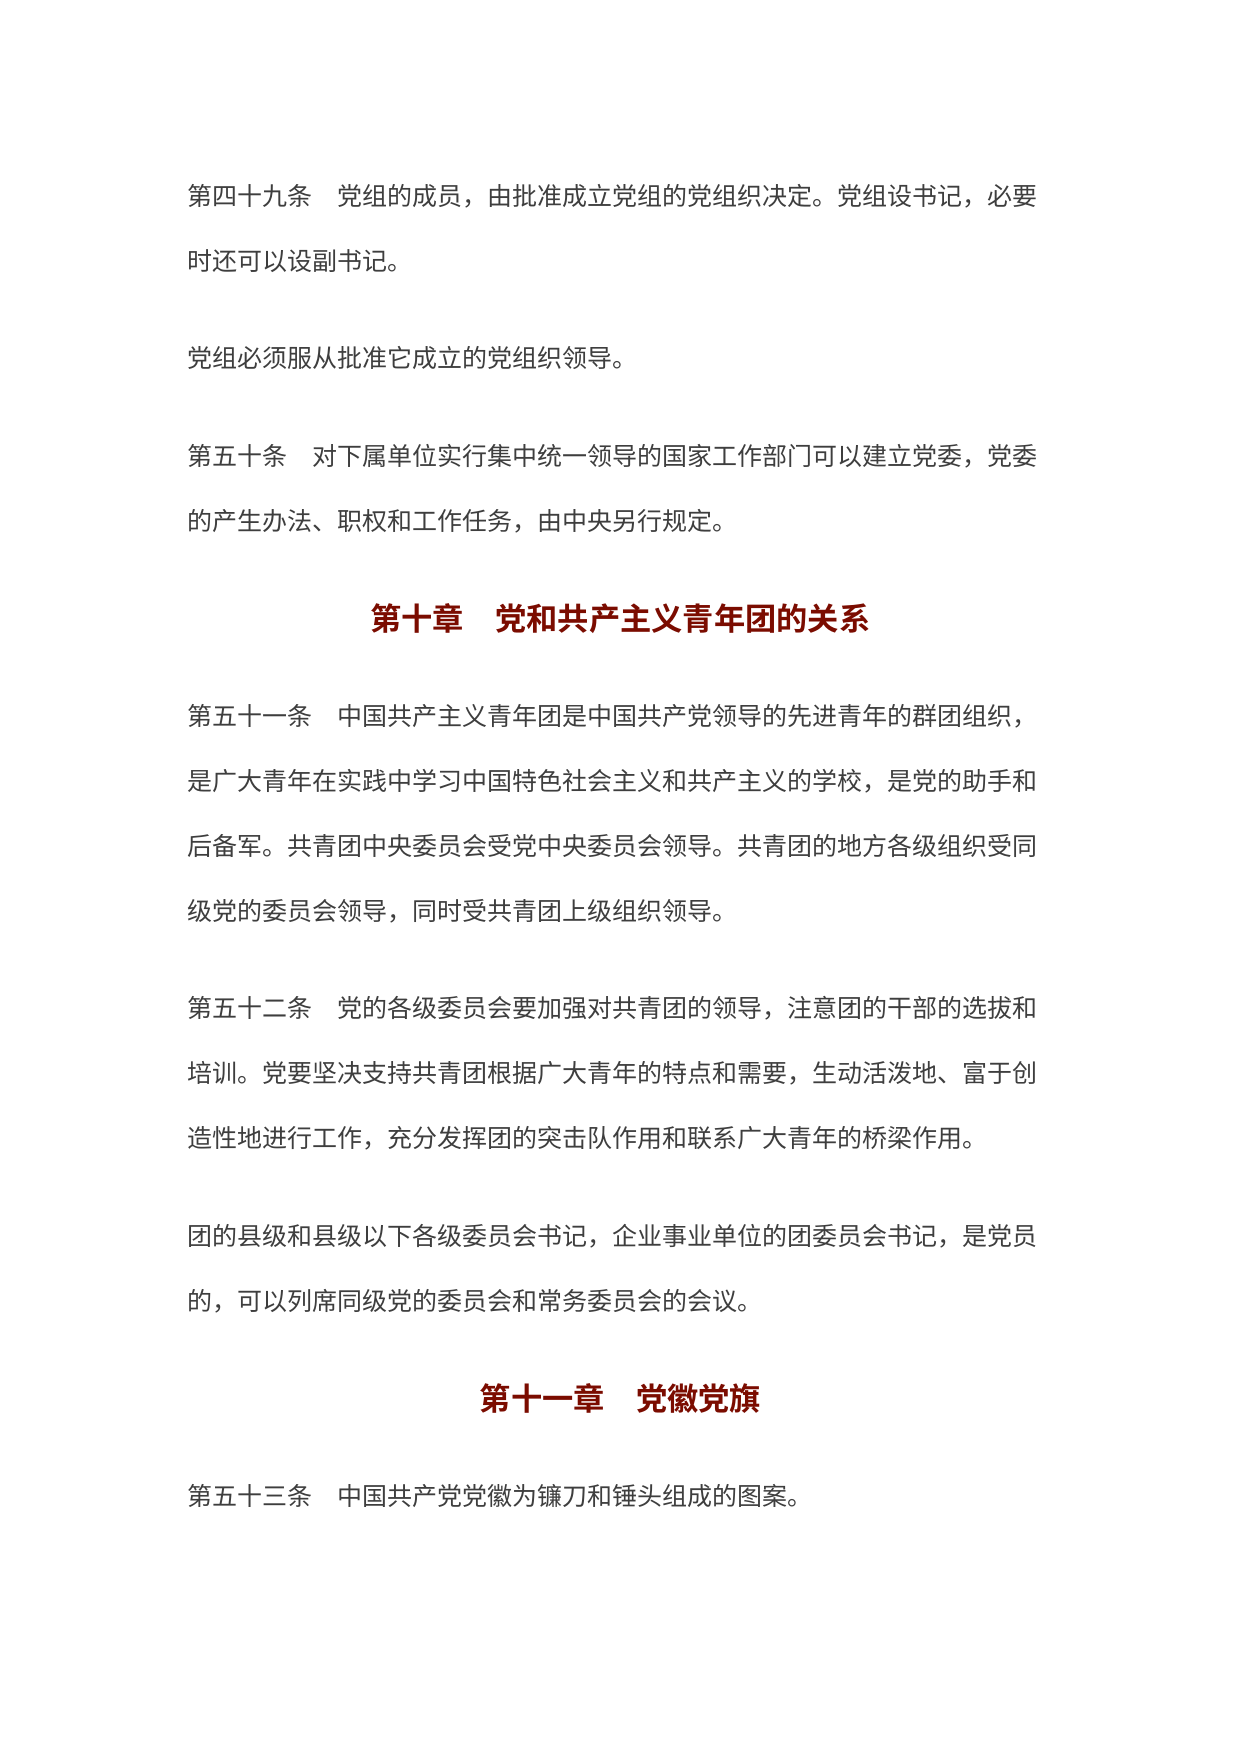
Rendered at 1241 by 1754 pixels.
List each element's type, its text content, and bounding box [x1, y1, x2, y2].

text 第十一章 党徽党旗 [187, 1364, 1053, 1429]
text 党组必须服从批准它成立的党组织领导。 [187, 324, 1053, 389]
text 第五十条 对下属单位实行集中统一领导的国家工作部门可以建立党委，党委的产生办法、职权和工作任务，由中央另行规定。 [187, 422, 1053, 552]
text 第五十三条 中国共产党党徽为镰刀和锤头组成的图案。 [187, 1462, 1053, 1527]
text 第四十九条 党组的成员，由批准成立党组的党组织决定。党组设书记，必要时还可以设副书记。 [187, 162, 1053, 292]
text 第五十二条 党的各级委员会要加强对共青团的领导，注意团的干部的选拔和培训。党要坚决支持共青团根据广大青年的特点和需要，生动活泼地、富于创造性地进行工作，充分发挥团的突击队作用和联系广大青年的桥梁作用。 [187, 974, 1053, 1169]
text 第十章 党和共产主义青年团的关系 [187, 584, 1053, 649]
text 团的县级和县级以下各级委员会书记，企业事业单位的团委员会书记，是党员的，可以列席同级党的委员会和常务委员会的会议。 [187, 1202, 1053, 1332]
text 第五十一条 中国共产主义青年团是中国共产党领导的先进青年的群团组织，是广大青年在实践中学习中国特色社会主义和共产主义的学校，是党的助手和后备军。共青团中央委员会受党中央委员会领导。共青团的地方各级组织受同级党的委员会领导，同时受共青团上级组织领导。 [187, 682, 1053, 942]
